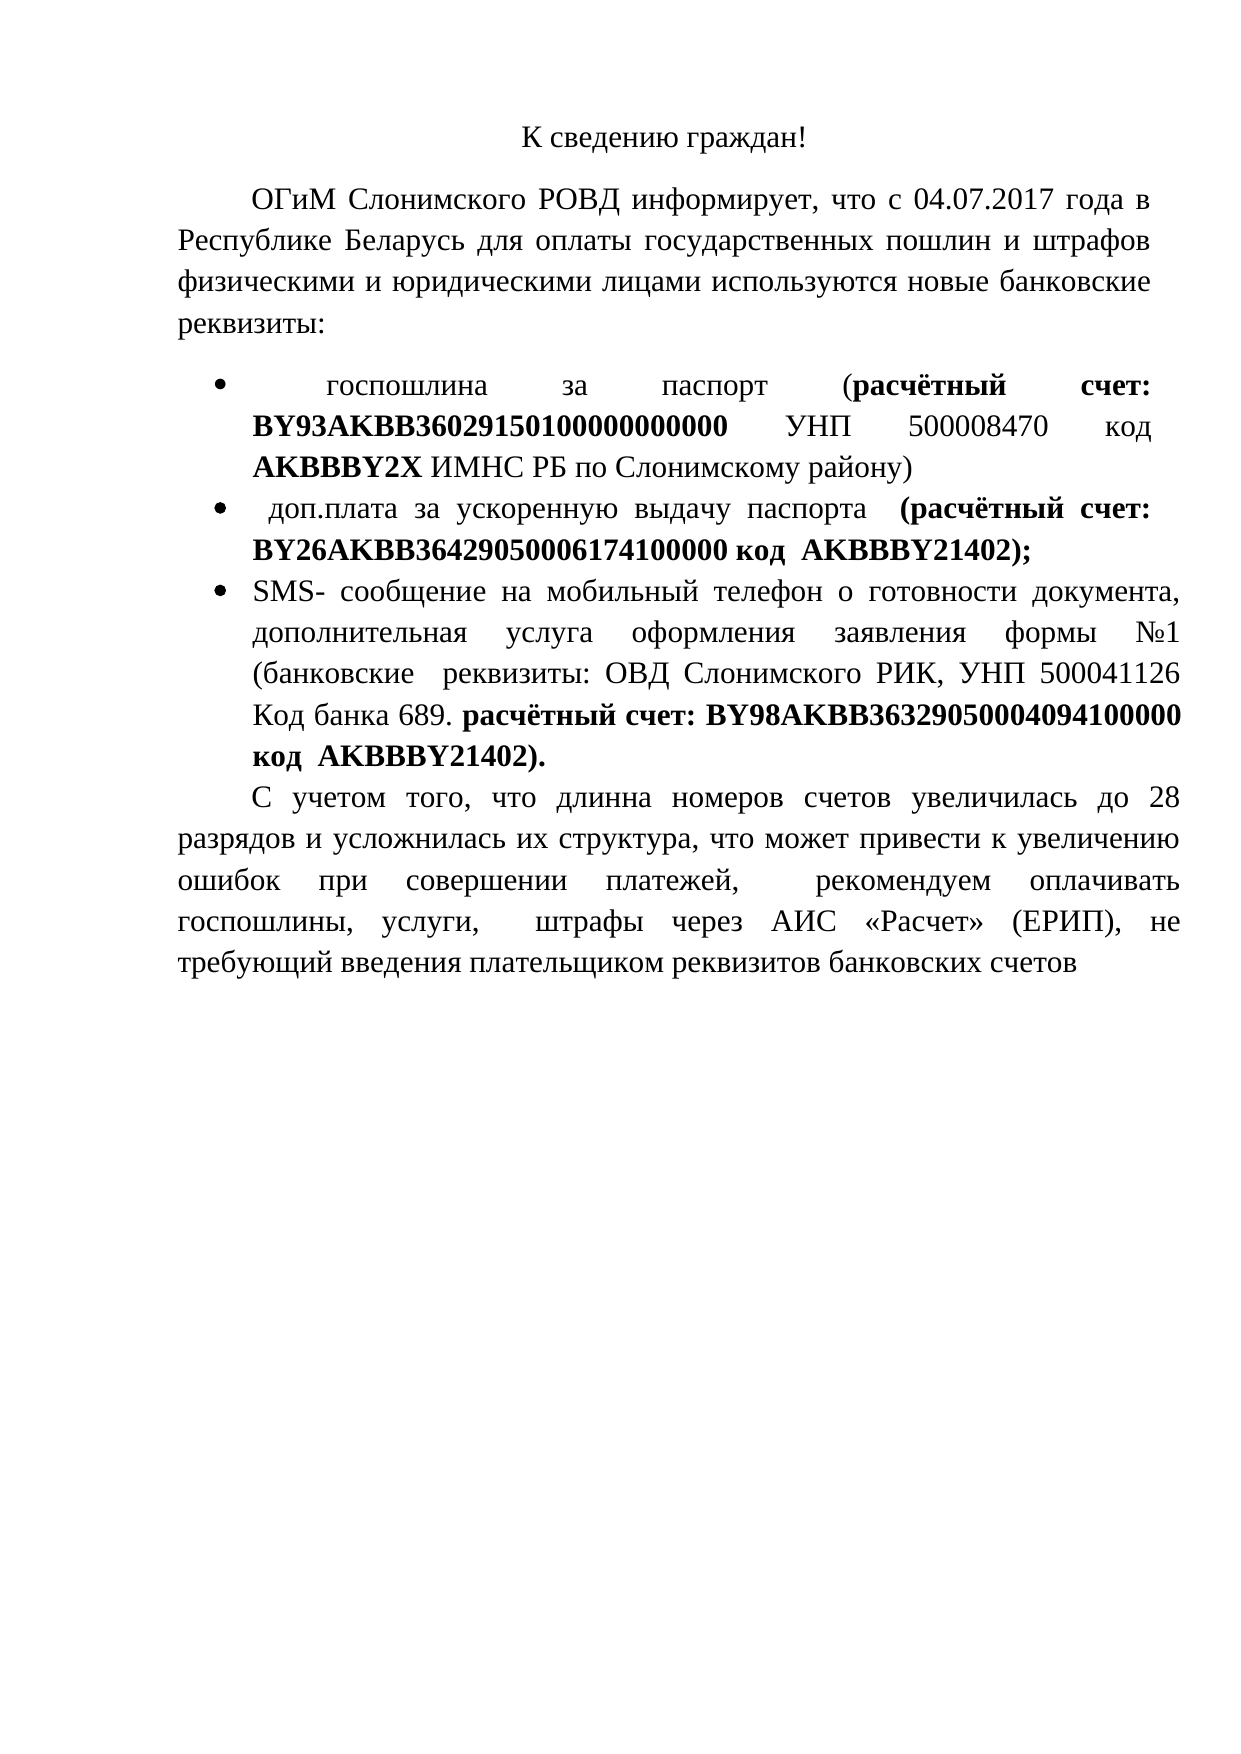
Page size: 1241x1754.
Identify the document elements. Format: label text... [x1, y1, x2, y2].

list доп.плата за ускоренную выдачу паспорта (расчётный счет: BY26AKBB36429050006174100000 код AKBBBY21402); [215, 490, 1152, 567]
text С учетом того, что длинна номеров счетов увеличилась до 28 разрядов и усложнилась их структура, что может привести к увеличению ошибок при совершении платежей, рекомендуем оплачивать госпошлины, услуги, штрафы через АИС «Расчет» (ЕРИП), не требующий введения плательщиком реквизитов банковских счетов [177, 778, 1181, 979]
list госпошлина за паспорт (расчётный счет: BY93AKBB36029150100000000000 УНП 500008470 код AKBBBY2X ИМНС РБ по Слонимскому району) [215, 366, 1152, 484]
list SMS- сообщение на мобильный телефон о готовности документа, дополнительная услуга оформления заявления формы №1 (банковские реквизиты: ОВД Слонимского РИК, УНП 500041126 Код банка 689. расчётный счет: BY98AKBB36329050004094100000 код AKBBBY21402). [215, 572, 1181, 773]
text ОГиМ Слонимского РОВД информирует, что с 04.07.2017 года в Республике Беларусь для оплаты государственных пошлин и штрафов физическими и юридическими лицами используются новые банковские реквизиты: [177, 180, 1152, 340]
text К сведению граждан! [177, 118, 1152, 154]
